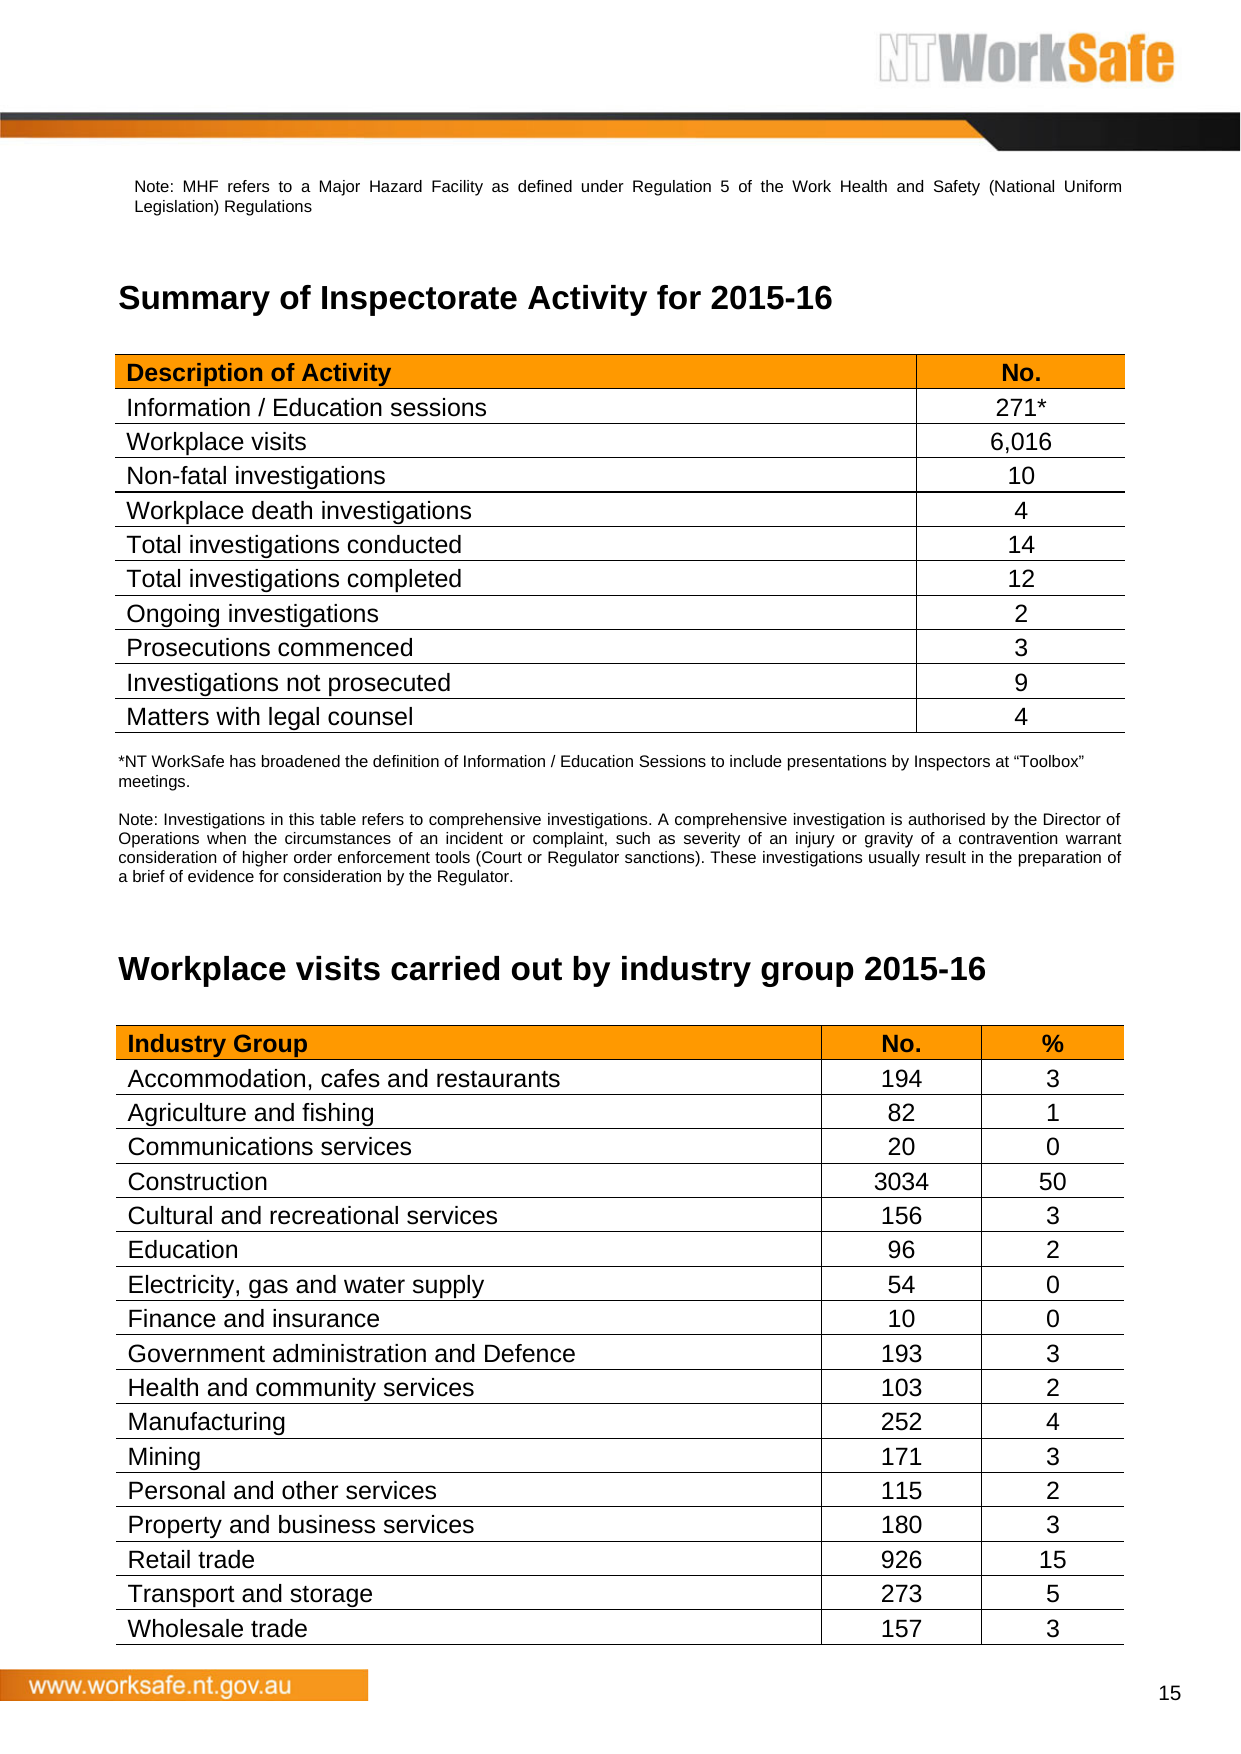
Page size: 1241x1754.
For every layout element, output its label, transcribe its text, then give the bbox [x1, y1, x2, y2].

table_cell 3034 [822, 1164, 981, 1197]
table_cell Construction [116, 1164, 821, 1197]
table_cell Mining [116, 1439, 821, 1472]
table_cell 2 [982, 1473, 1124, 1506]
table_cell Property and business services [116, 1507, 821, 1541]
table_cell 171 [822, 1439, 981, 1472]
table_cell 5 [982, 1576, 1124, 1609]
table_cell 194 [822, 1060, 981, 1094]
table_cell Ongoing investigations [115, 596, 916, 629]
table_cell 82 [822, 1095, 981, 1128]
table_cell 3 [982, 1507, 1124, 1541]
table_cell Workplace visits [115, 424, 916, 457]
table_cell 115 [822, 1473, 981, 1506]
table_cell 10 [822, 1301, 981, 1334]
table_header % [982, 1026, 1124, 1059]
table_cell 3 [917, 630, 1125, 663]
table_cell 2 [917, 596, 1125, 629]
table_cell 3 [982, 1198, 1124, 1231]
table_cell 1 [982, 1095, 1124, 1128]
table_cell 4 [982, 1404, 1124, 1437]
table_cell 6,016 [917, 424, 1125, 457]
table_cell Education [116, 1232, 821, 1266]
table_cell 3 [982, 1439, 1124, 1472]
table_cell 180 [822, 1507, 981, 1541]
table_cell Personal and other services [116, 1473, 821, 1506]
table_cell 4 [917, 699, 1125, 732]
table_cell Non-fatal investigations [115, 458, 916, 491]
table_cell Electricity, gas and water supply [116, 1267, 821, 1300]
table_header No. [917, 355, 1125, 388]
table_cell Government administration and Defence [116, 1335, 821, 1369]
table_header Description of Activity [115, 355, 916, 388]
subtitle Summary of Inspectorate Activity for 2015-16 [118, 278, 1181, 316]
text Note: Investigations in this table refers to comprehensive investigations. A comprehensive investigation is authorised by the Director of Operations when the circumstances of an incident or complaint, such as severity of an injury or gravity of a contravention warrant consideration of higher order enforcement tools (Court or Regulator sanctions). These investigations usually result in the preparation of a brief of evidence for consideration by the Regulator. [118, 810, 1122, 886]
text *NT WorkSafe has broadened the definition of Information / Education Sessions to include presentations by Inspectors at “Toolbox” meetings. [118, 752, 1122, 791]
table_cell Wholesale trade [116, 1610, 821, 1644]
table_cell 15 [982, 1542, 1124, 1575]
table_cell 2 [982, 1370, 1124, 1403]
table_header Industry Group [116, 1026, 821, 1059]
picture [0, 1669, 369, 1701]
table_cell Communications services [116, 1129, 821, 1162]
table_cell Workplace death investigations [115, 493, 916, 526]
table_cell Cultural and recreational services [116, 1198, 821, 1231]
table_cell 252 [822, 1404, 981, 1437]
table_cell Finance and insurance [116, 1301, 821, 1334]
picture [0, 0, 1241, 152]
subtitle Workplace visits carried out by industry group 2015-16 [118, 949, 1181, 987]
table_cell Total investigations conducted [115, 527, 916, 560]
table_cell 2 [982, 1232, 1124, 1266]
table_cell 926 [822, 1542, 981, 1575]
table_cell Prosecutions commenced [115, 630, 916, 663]
text Note: MHF refers to a Major Hazard Facility as defined under Regulation 5 of the Work Health and Safety (National Uniform Legislation) Regulations [134, 177, 1124, 216]
table_cell 271* [917, 389, 1125, 423]
table_cell 156 [822, 1198, 981, 1231]
table_cell Investigations not prosecuted [115, 664, 916, 698]
table_cell 9 [917, 664, 1125, 698]
table_cell Accommodation, cafes and restaurants [116, 1060, 821, 1094]
table_cell Manufacturing [116, 1404, 821, 1437]
table_cell 54 [822, 1267, 981, 1300]
table_cell 193 [822, 1335, 981, 1369]
table_cell Total investigations completed [115, 561, 916, 594]
table_cell Health and community services [116, 1370, 821, 1403]
table_cell 96 [822, 1232, 981, 1266]
table_header No. [822, 1026, 981, 1059]
table_cell 50 [982, 1164, 1124, 1197]
table_cell Matters with legal counsel [115, 699, 916, 732]
table_cell Transport and storage [116, 1576, 821, 1609]
table_cell Agriculture and fishing [116, 1095, 821, 1128]
table_cell 10 [917, 458, 1125, 491]
table_cell 3 [982, 1610, 1124, 1644]
table_cell 14 [917, 527, 1125, 560]
table_cell 273 [822, 1576, 981, 1609]
table_cell 12 [917, 561, 1125, 594]
table_cell 0 [982, 1129, 1124, 1162]
table_cell 103 [822, 1370, 981, 1403]
table_cell 4 [917, 493, 1125, 526]
table_cell 157 [822, 1610, 981, 1644]
table_cell 3 [982, 1060, 1124, 1094]
table_cell 3 [982, 1335, 1124, 1369]
table_cell Retail trade [116, 1542, 821, 1575]
table_cell 0 [982, 1301, 1124, 1334]
table_cell Information / Education sessions [115, 389, 916, 423]
table_cell 0 [982, 1267, 1124, 1300]
table_cell 20 [822, 1129, 981, 1162]
